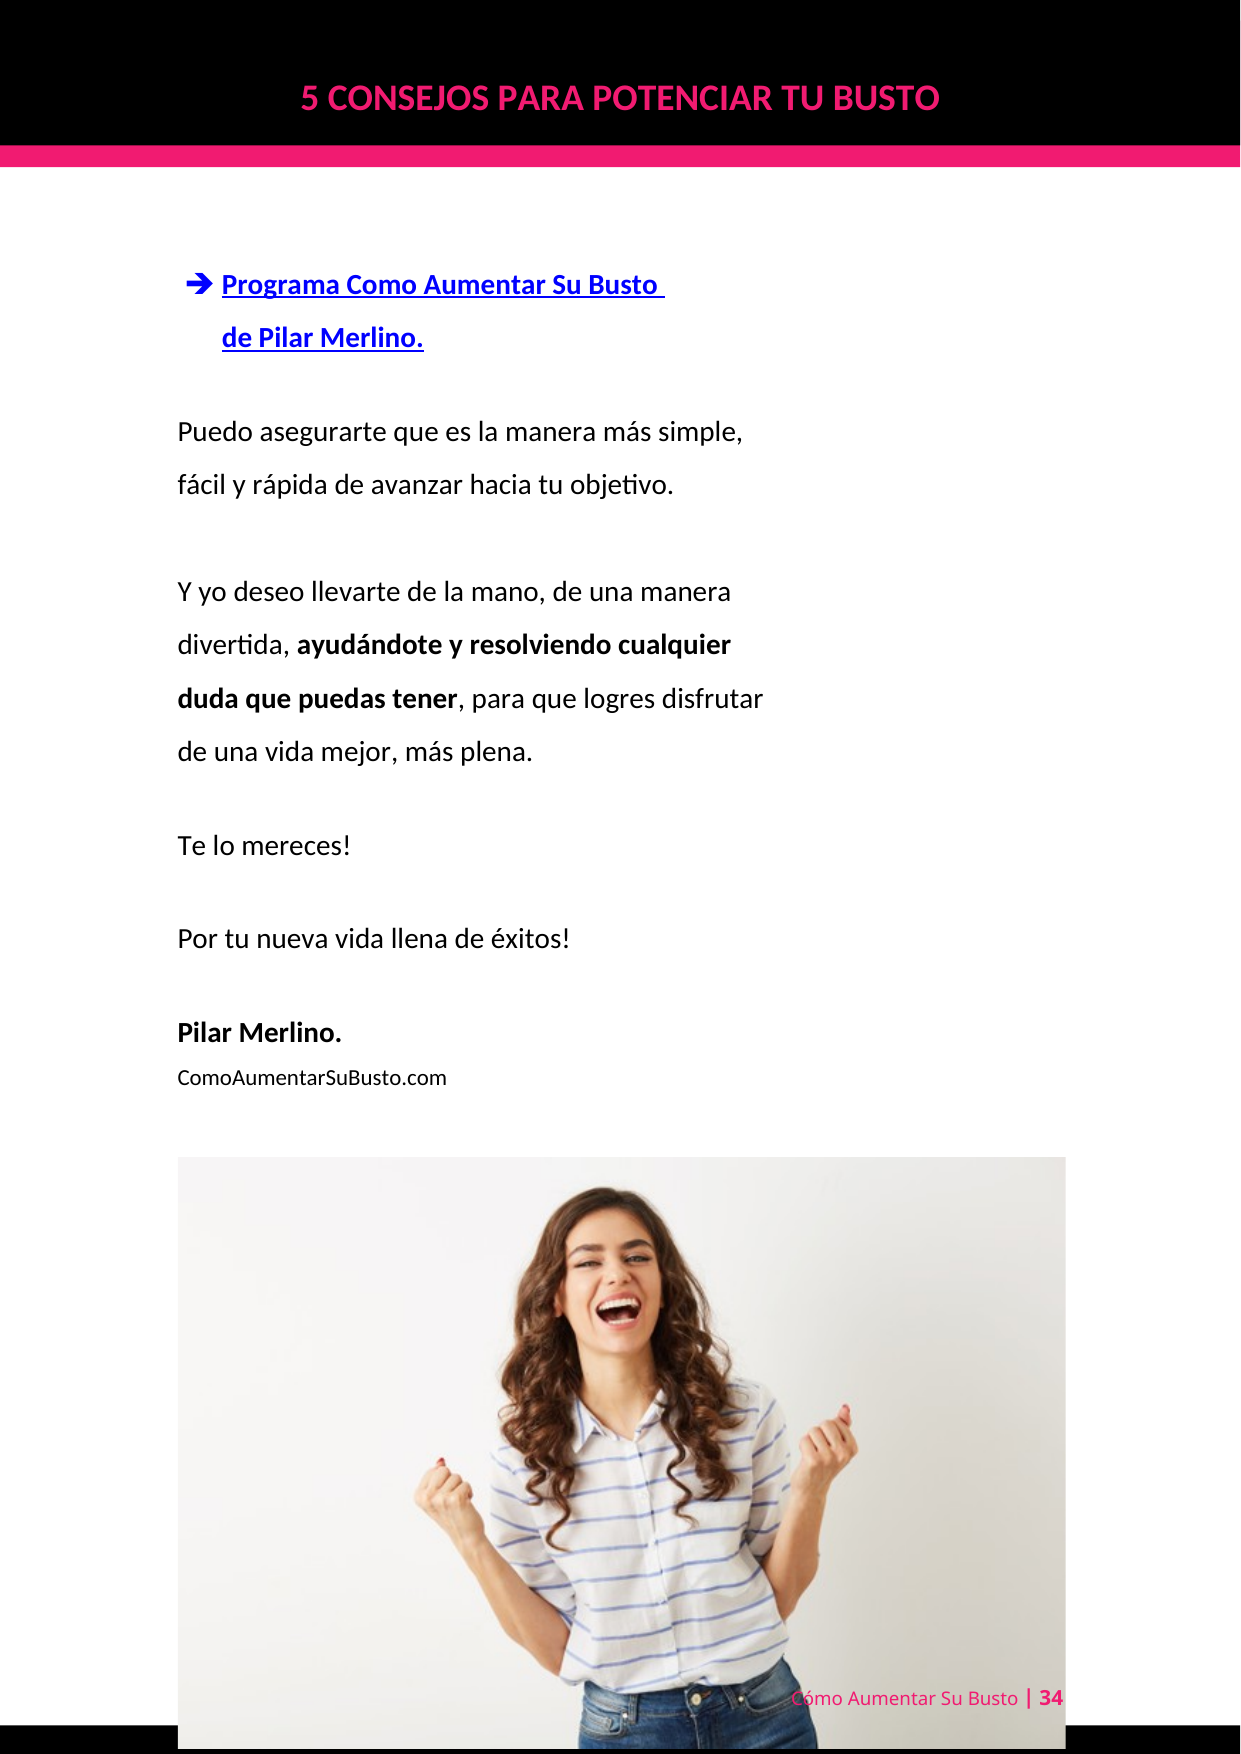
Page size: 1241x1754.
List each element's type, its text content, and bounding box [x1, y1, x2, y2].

text Te lo mereces! [177, 827, 797, 862]
text Pilar Merlino. ComoAumentarSuBusto.com [177, 1014, 797, 1091]
text Puedo asegurarte que es la manera más simple, fácil y rápida de avanzar hacia tu objetivo. Y yo deseo llevarte de la mano, de una manera divertida, ayudándote y resolviendo cualquier duda que puedas tener, para que logres disfrutar de una vida mejor, más plena. [177, 413, 797, 769]
text Por tu nueva vida llena de éxitos! [177, 920, 797, 956]
text Programa Como Aumentar Su Busto de Pilar Merlino. [184, 266, 797, 355]
picture [177, 1157, 1066, 1749]
